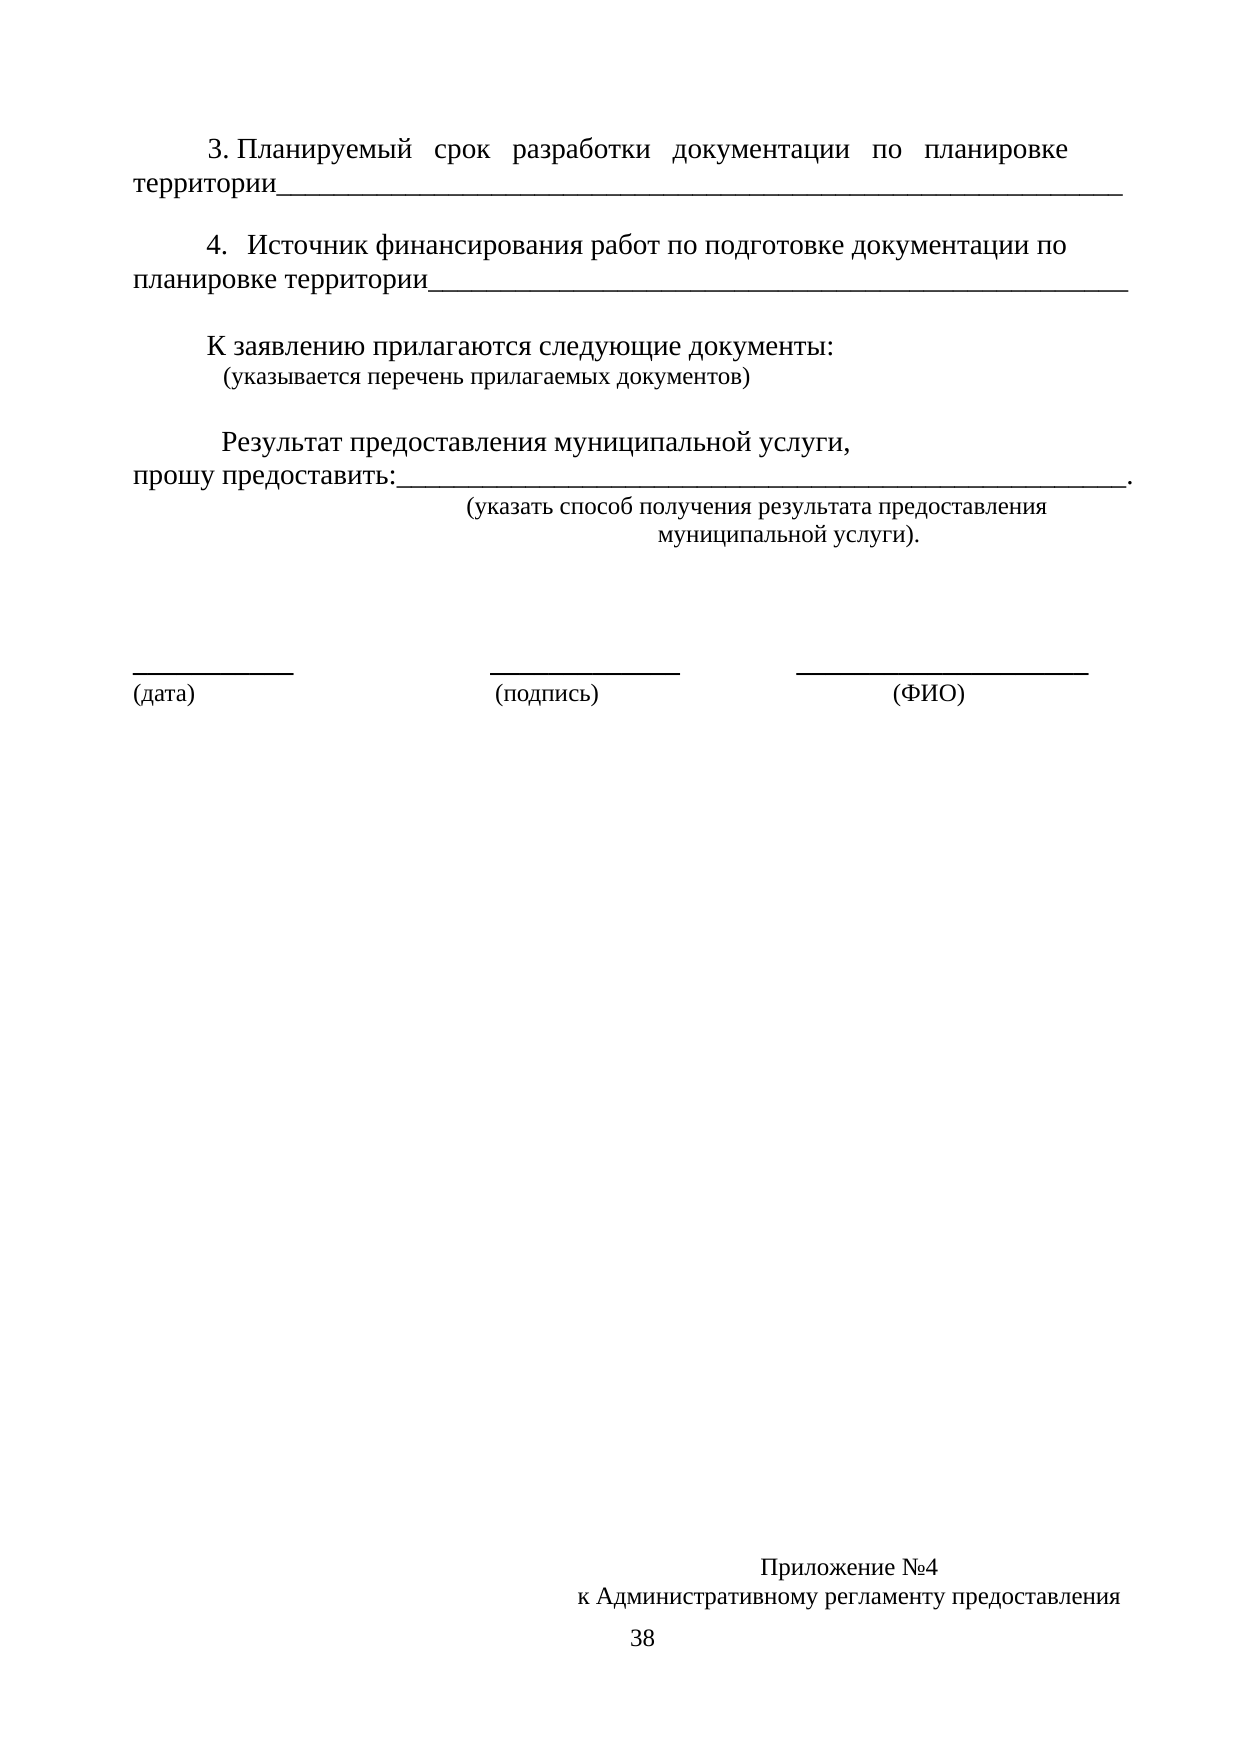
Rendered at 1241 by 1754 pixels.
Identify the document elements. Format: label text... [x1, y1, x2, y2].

text 4. Источник финансирования работ по подготовке документации по планировке территории [133, 227, 1152, 294]
text (указать способ получения результата предоставления муниципальной услуги). [406, 491, 1107, 548]
text Результат предоставления муниципальной услуги, прошу предоставить: . [133, 424, 1152, 491]
text К заявлению прилагаются следующие документы: [206, 328, 1152, 361]
text Приложение №4 [546, 1552, 1152, 1581]
text (указывается перечень прилагаемых документов) [223, 361, 1152, 390]
text (дата) (подпись) (ФИО) [133, 678, 1152, 706]
text к Административному регламенту предоставления [546, 1581, 1152, 1609]
text 3. Планируемый срок разработки документации по планировке территории [133, 131, 1152, 198]
text ___________ _____________ ____________________ [133, 644, 1152, 678]
